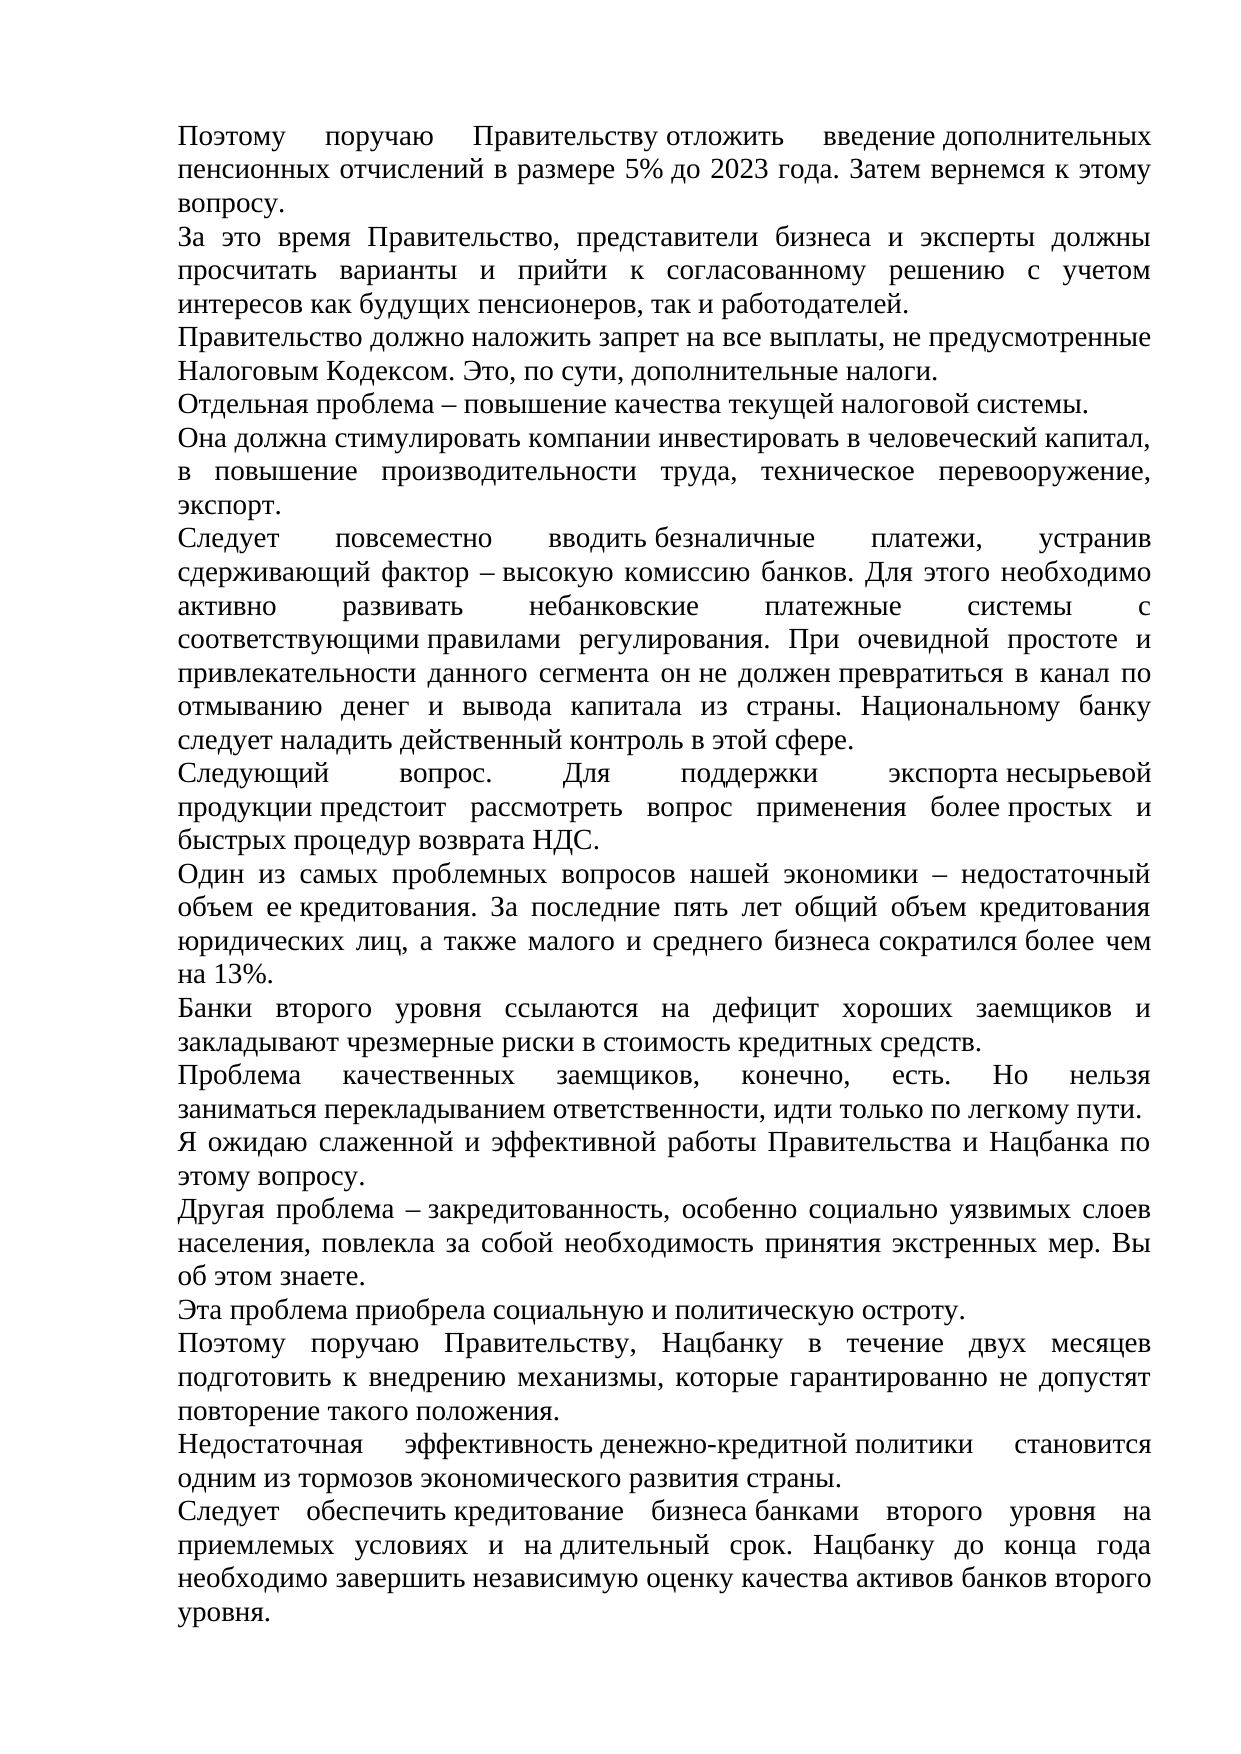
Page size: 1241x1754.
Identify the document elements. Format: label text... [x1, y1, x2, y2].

text Банки второго уровня ссылаются на дефицит хороших заемщиков и закладывают чрезмерные риски в стоимость кредитных средств. [177, 990, 1152, 1057]
text За это время Правительство, представители бизнеса и эксперты должны просчитать варианты и прийти к согласованному решению с учетом интересов как будущих пенсионеров, так и работодателей. [177, 219, 1152, 319]
text Поэтому поручаю Правительству, Нацбанку в течение двух месяцев подготовить к внедрению механизмы, которые гарантированно не допустят повторение такого положения. [177, 1326, 1152, 1426]
text Я ожидаю слаженной и эффективной работы Правительства и Нацбанка по этому вопросу. [177, 1124, 1152, 1191]
text Следующий вопрос. Для поддержки экспорта несырьевой продукции предстоит рассмотреть вопрос применения более простых и быстрых процедур возврата НДС. [177, 755, 1152, 856]
text Она должна стимулировать компании инвестировать в человеческий капитал, в повышение производительности труда, техническое перевооружение, экспорт. [177, 420, 1152, 521]
text Поэтому поручаю Правительству отложить введение дополнительных пенсионных отчислений в размере 5% до 2023 года. Затем вернемся к этому вопросу. [177, 118, 1152, 219]
text Следует обеспечить кредитование бизнеса банками второго уровня на приемлемых условиях и на длительный срок. Нацбанку до конца года необходимо завершить независимую оценку качества активов банков второго уровня. [177, 1493, 1152, 1627]
text Проблема качественных заемщиков, конечно, есть. Но нельзя заниматься перекладыванием ответственности, идти только по легкому пути. [177, 1057, 1152, 1124]
text Правительство должно наложить запрет на все выплаты, не предусмотренные Налоговым Кодексом. Это, по сути, дополнительные налоги. [177, 319, 1152, 386]
text Эта проблема приобрела социальную и политическую остроту. [177, 1292, 1152, 1326]
text Следует повсеместно вводить безналичные платежи, устранив сдерживающий фактор – высокую комиссию банков. Для этого необходимо активно развивать небанковские платежные системы с соответствующими правилами регулирования. При очевидной простоте и привлекательности данного сегмента он не должен превратиться в канал по отмыванию денег и вывода капитала из страны. Национальному банку следует наладить действенный контроль в этой сфере. [177, 521, 1152, 755]
text Отдельная проблема – повышение качества текущей налоговой системы. [177, 386, 1152, 420]
text Недостаточная эффективность денежно-кредитной политики становится одним из тормозов экономического развития страны. [177, 1426, 1152, 1493]
text Один из самых проблемных вопросов нашей экономики – недостаточный объем ее кредитования. За последние пять лет общий объем кредитования юридических лиц, а также малого и среднего бизнеса сократился более чем на 13%. [177, 856, 1152, 990]
text Другая проблема – закредитованность, особенно социально уязвимых слоев населения, повлекла за собой необходимость принятия экстренных мер. Вы об этом знаете. [177, 1191, 1152, 1292]
